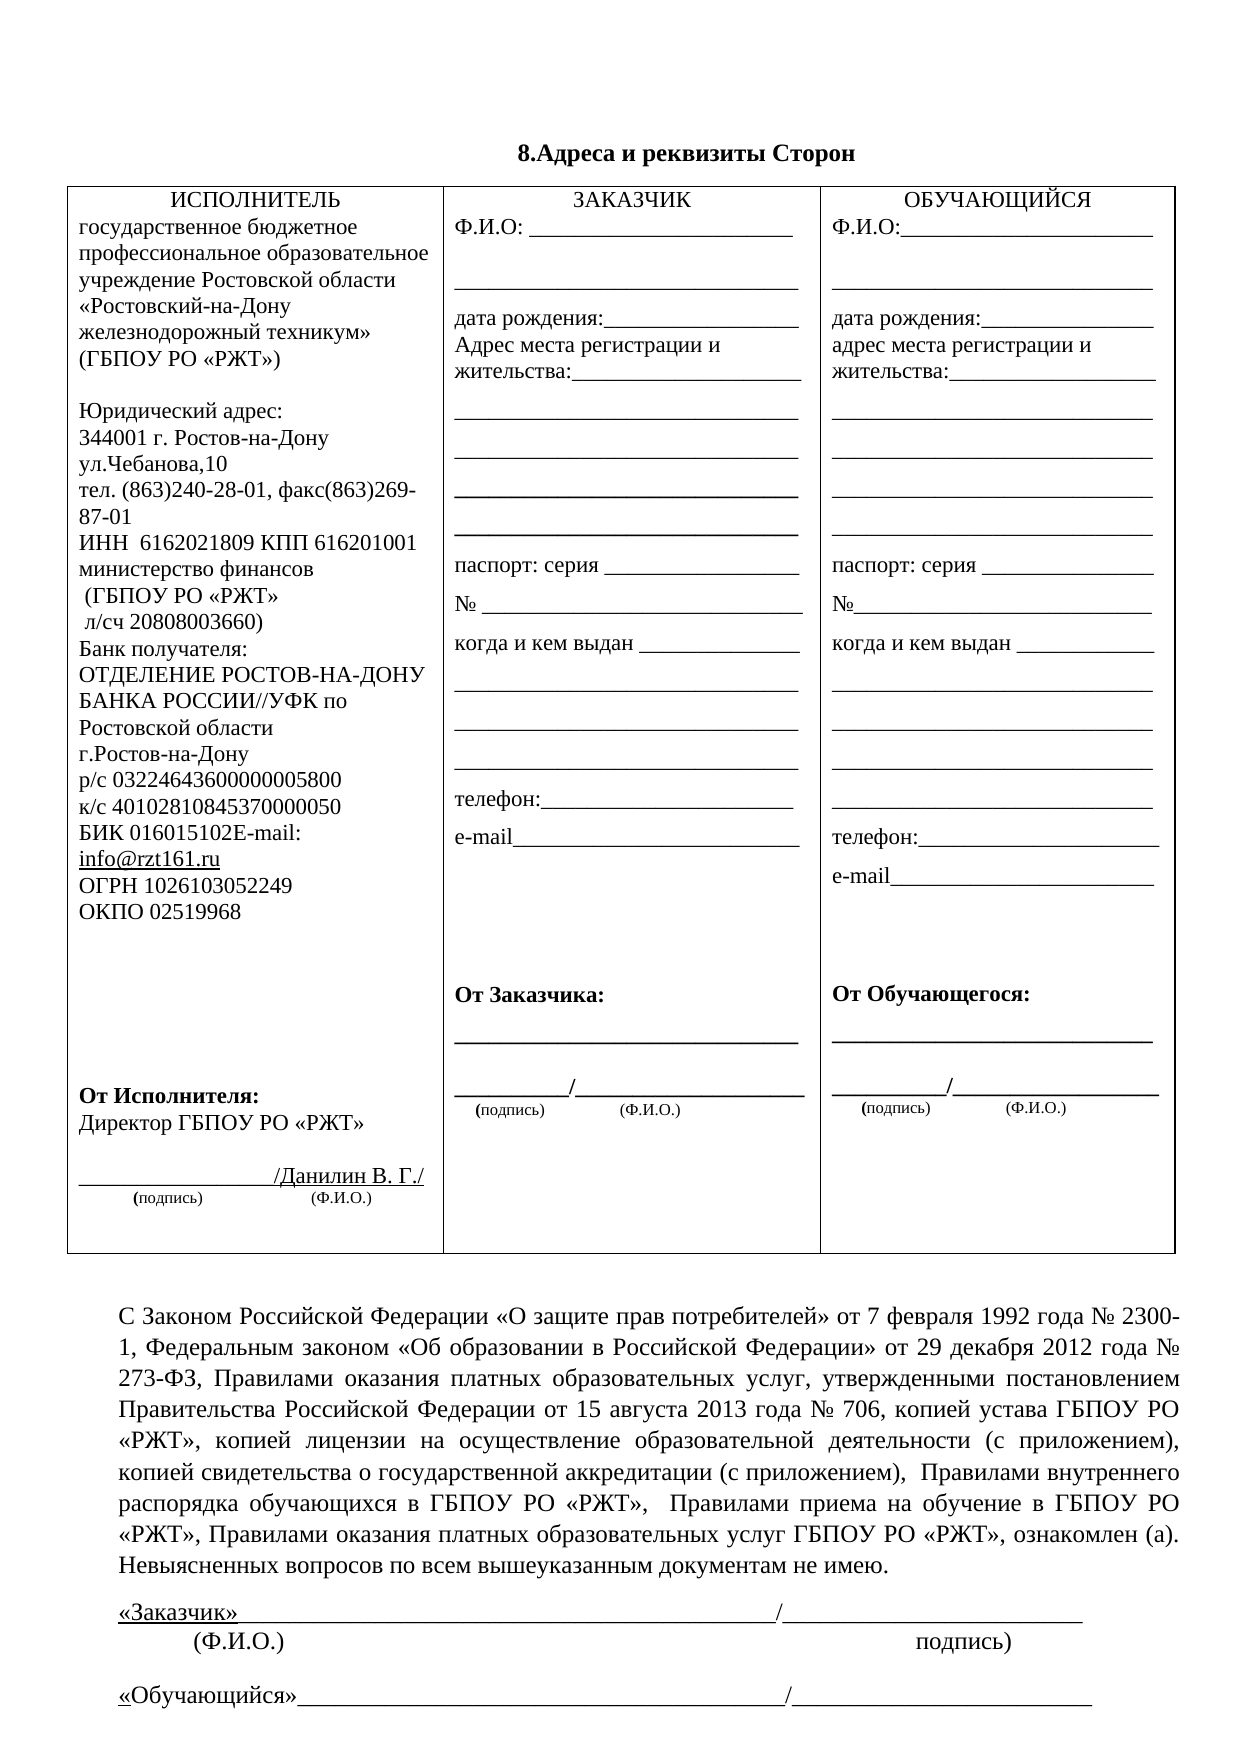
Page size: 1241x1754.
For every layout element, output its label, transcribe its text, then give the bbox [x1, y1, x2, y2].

text 8.Адреса и реквизиты Сторон [192, 138, 1181, 167]
text «Заказчик»___________________________________________/________________________ [118, 1597, 1181, 1626]
text С Законом Российской Федерации «О защите прав потребителей» от 7 февраля 1992 года № 2300-1, Федеральным законом «Об образовании в Российской Федерации» от 29 декабря 2012 года № 273-ФЗ, Правилами оказания платных образовательных услуг, утвержденными постановлением Правительства Российской Федерации от 15 августа 2013 года № 706, копией устава ГБПОУ РО «РЖТ», копией лицензии на осуществление образовательной деятельности (с приложением), копией свидетельства о государственной аккредитации (с приложением), Правилами внутреннего распорядка обучающихся в ГБПОУ РО «РЖТ», Правилами приема на обучение в ГБПОУ РО «РЖТ», Правилами оказания платных образовательных услуг ГБПОУ РО «РЖТ», ознакомлен (а). Невыясненных вопросов по всем вышеуказанным документам не имею. [118, 1301, 1181, 1578]
text «Обучающийся»_______________________________________/________________________ [118, 1680, 1181, 1709]
table_header ЗАКАЗЧИК Ф.И.О: _______________________ ______________________________ дата рождения:_________________ Адрес места регистрации и жительства:____________________ ______________________________ ______________________________ ______________________________ ______________________________ паспорт: серия _________________ № ____________________________ когда и кем выдан ______________ ______________________________ ______________________________ ______________________________ телефон:______________________ e-mail_________________________ От Заказчика: ______________________________ __________/____________________ (подпись) (Ф.И.О.) [444, 187, 820, 1253]
text (Ф.И.О.) подпись) [118, 1626, 1181, 1655]
table_header ИСПОЛНИТЕЛЬ государственное бюджетное профессиональное образовательное учреждение Ростовской области «Ростовский-на-Дону железнодорожный техникум» (ГБПОУ РО «РЖТ») Юридический адрес: . Ростов-на-Дону ул.Чебанова,10 тел. (863)240-28-01, факс(863)269-87-01 ИНН 6162021809 КПП 616201001 министерство финансов (ГБПОУ РО «РЖТ» л/сч 20808003660) Банк получателя: ОТДЕЛЕНИЕ РОСТОВ-НА-ДОНУ БАНКА РОССИИ//УФК по Ростовской области г.Ростов-на-Дону р/с 03224643600000005800 к/с 40102810845370000050 БИК 016015102E-mail: info@rzt161.ru ОГРН 1026103052249 ОКПО 02519968 От Исполнителя: Директор ГБПОУ РО «РЖТ» _________________/Данилин В. Г./ (подпись) (Ф.И.О.) [68, 187, 443, 1253]
table_header ОБУЧАЮЩИЙСЯ Ф.И.О:______________________ ____________________________ дата рождения:_______________ адрес места регистрации и жительства:__________________ ____________________________ ____________________________ ____________________________ ____________________________ паспорт: серия _______________ №__________________________ когда и кем выдан ____________ ____________________________ ____________________________ ____________________________ ____________________________ телефон:_____________________ e-mail_______________________ От Обучающегося: ____________________________ __________/__________________ (подпись) (Ф.И.О.) [821, 187, 1174, 1253]
